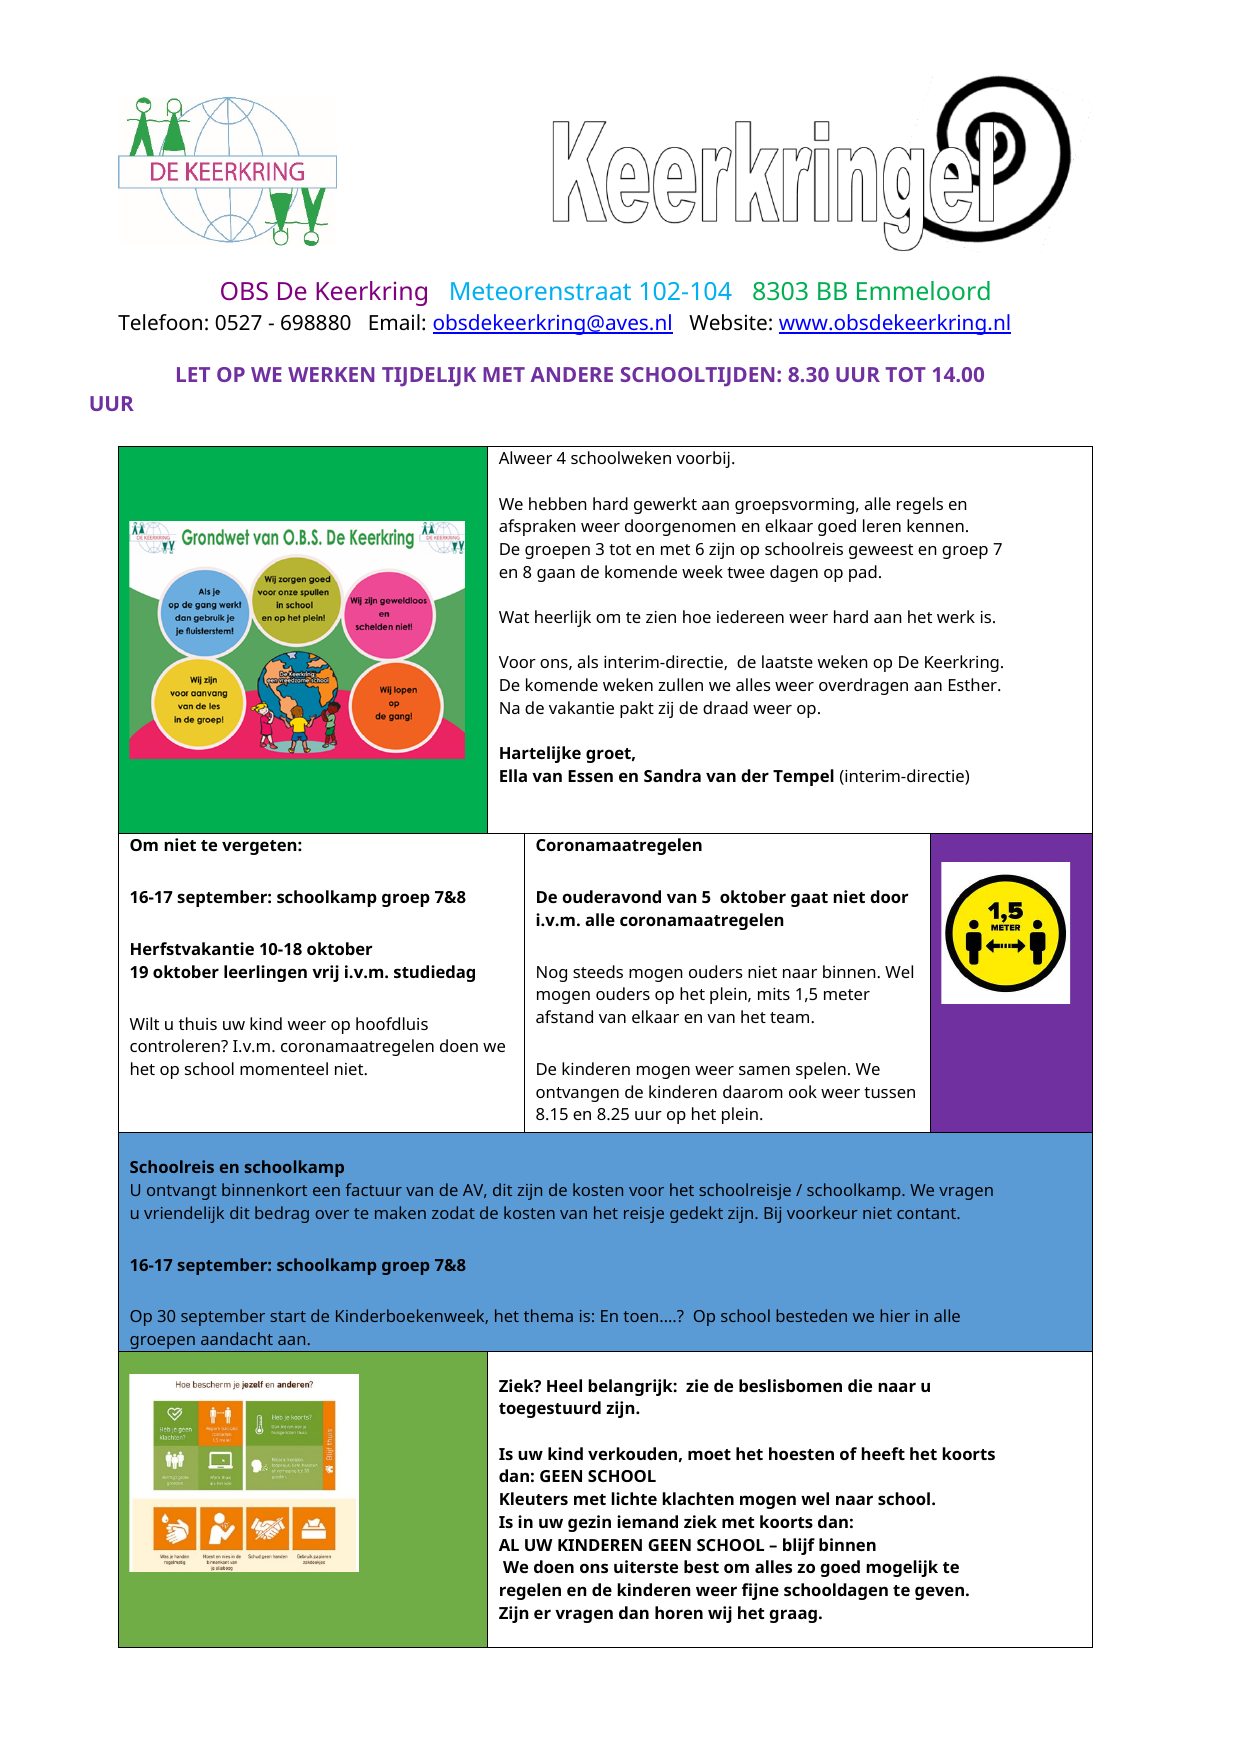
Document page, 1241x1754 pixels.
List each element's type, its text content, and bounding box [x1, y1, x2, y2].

table_cell [119, 1352, 487, 1647]
picture [129, 521, 465, 759]
table_header Alweer 4 schoolweken voorbij. We hebben hard gewerkt aan groepsvorming, alle regels en afspraken weer doorgenomen en elkaar goed leren kennen. De groepen 3 tot en met 6 zijn op schoolreis geweest en groep 7 en 8 gaan de komende week twee dagen op pad. Wat heerlijk om te zien hoe iedereen weer hard aan het werk is. Voor ons, als interim-directie, de laatste weken op De Keerkring. De komende weken zullen we alles weer overdragen aan Esther. Na de vakantie pakt zij de draad weer op. Hartelijke groet, Ella van Essen en Sandra van der Tempel (interim-directie) [488, 447, 1092, 833]
picture [118, 97, 337, 246]
table_cell Ziek? Heel belangrijk: zie de beslisbomen die naar u toegestuurd zijn. Is uw kind verkouden, moet het hoesten of heeft het koorts dan: GEEN SCHOOL Kleuters met lichte klachten mogen wel naar school. Is in uw gezin iemand ziek met koorts dan: AL UW KINDEREN GEEN SCHOOL – blijf binnen We doen ons uiterste best om alles zo goed mogelijk te regelen en de kinderen weer fijne schooldagen te geven. Zijn er vragen dan horen wij het graag. [488, 1352, 1092, 1647]
table_cell Schoolreis en schoolkamp U ontvangt binnenkort een factuur van de AV, dit zijn de kosten voor het schoolreisje / schoolkamp. We vragen u vriendelijk dit bedrag over te maken zodat de kosten van het reisje gedekt zijn. Bij voorkeur niet contant. 16-17 september: schoolkamp groep 7&8 Op 30 september start de Kinderboekenweek, het thema is: En toen….? Op school besteden we hier in alle groepen aandacht aan. [119, 1133, 1092, 1351]
picture [129, 1374, 359, 1572]
table_cell [931, 834, 1092, 1132]
table_header [119, 447, 487, 833]
picture [552, 75, 1093, 254]
table_cell Om niet te vergeten: 16-17 september: schoolkamp groep 7&8 Herfstvakantie 10-18 oktober 19 oktober leerlingen vrij i.v.m. studiedag Wilt u thuis uw kind weer op hoofdluis controleren? I.v.m. coronamaatregelen doen we het op school momenteel niet. [119, 834, 524, 1132]
text LET OP WE WERKEN TIJDELIJK MET ANDERE SCHOOLTIJDEN: 8.30 UUR TOT 14.00 UUR [88, 360, 1020, 417]
picture [941, 862, 1071, 1004]
table_cell Coronamaatregelen De ouderavond van 5 oktober gaat niet door i.v.m. alle coronamaatregelen Nog steeds mogen ouders niet naar binnen. Wel mogen ouders op het plein, mits 1,5 meter afstand van elkaar en van het team. De kinderen mogen weer samen spelen. We ontvangen de kinderen daarom ook weer tussen 8.15 en 8.25 uur op het plein. [525, 834, 930, 1132]
